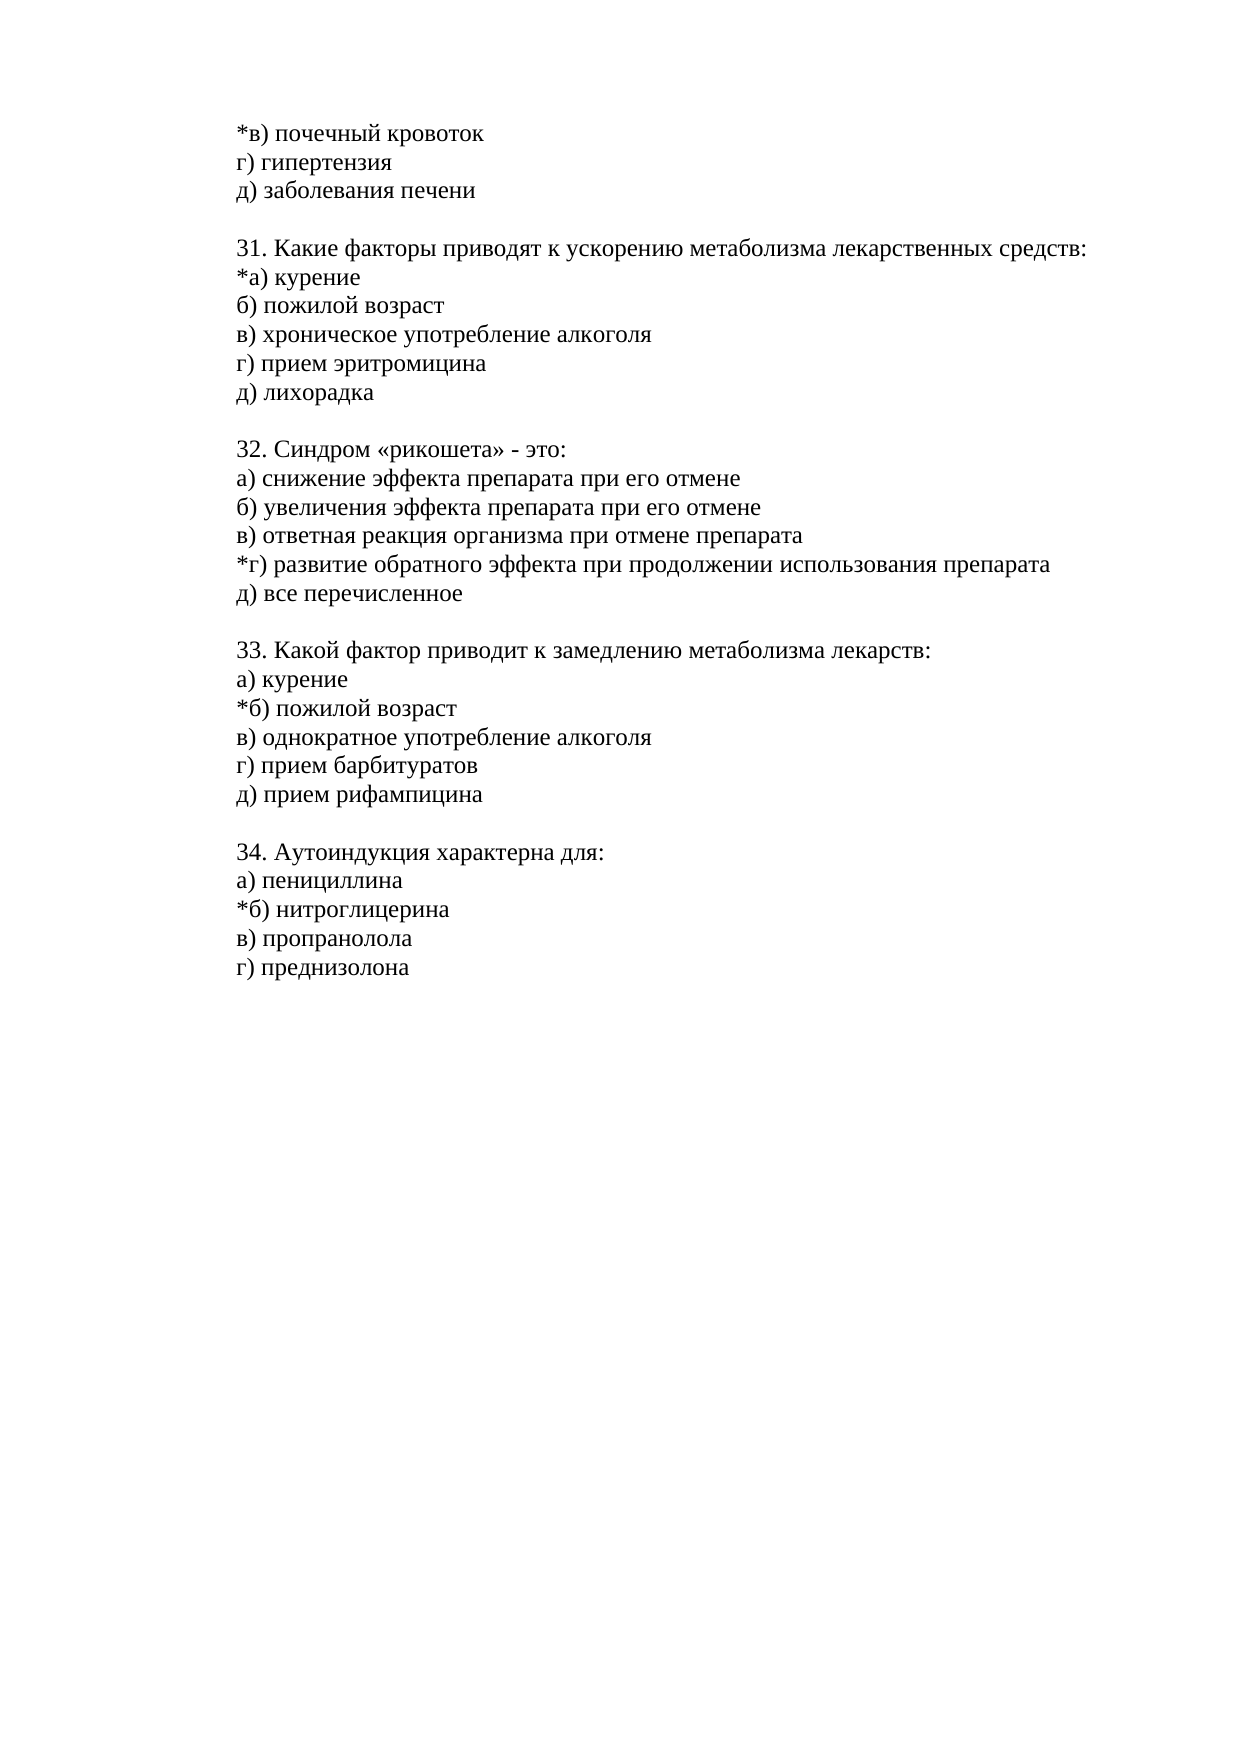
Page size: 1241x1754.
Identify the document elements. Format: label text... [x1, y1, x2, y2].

text г) преднизолона [236, 952, 1152, 981]
text *б) нитроглицерина [236, 894, 1152, 923]
text д) заболевания печени [236, 176, 1152, 204]
text 31. Какие факторы приводят к ускорению метаболизма лекарственных средств: [236, 233, 1152, 262]
text б) пожилой возраст [236, 291, 1152, 319]
text в) пропранолола [236, 923, 1152, 952]
text д) лихорадка [236, 377, 1152, 406]
text г) прием барбитуратов [236, 751, 1152, 779]
text *б) пожилой возраст [236, 693, 1152, 722]
text д) прием рифампицина [236, 779, 1152, 808]
text в) ответная реакция организма при отмене препарата [236, 521, 1152, 549]
text г) прием эритромицина [236, 348, 1152, 377]
text б) увеличения эффекта препарата при его отмене [236, 492, 1152, 521]
text 33. Какой фактор приводит к замедлению метаболизма лекарств: [236, 636, 1152, 664]
text 32. Синдром «рикошета» - это: [236, 434, 1152, 463]
text а) пенициллина [236, 866, 1152, 894]
text *г) развитие обратного эффекта при продолжении использования препарата [236, 549, 1152, 578]
text в) хроническое употребление алкоголя [236, 319, 1152, 348]
text а) курение [236, 664, 1152, 693]
text *а) курение [236, 262, 1152, 291]
text 34. Аутоиндукция характерна для: [236, 837, 1152, 866]
text в) однократное употребление алкоголя [236, 722, 1152, 751]
text *в) почечный кровоток [236, 118, 1152, 147]
text а) снижение эффекта препарата при его отмене [236, 463, 1152, 492]
text г) гипертензия [236, 147, 1152, 176]
text д) все перечисленное [236, 578, 1152, 607]
